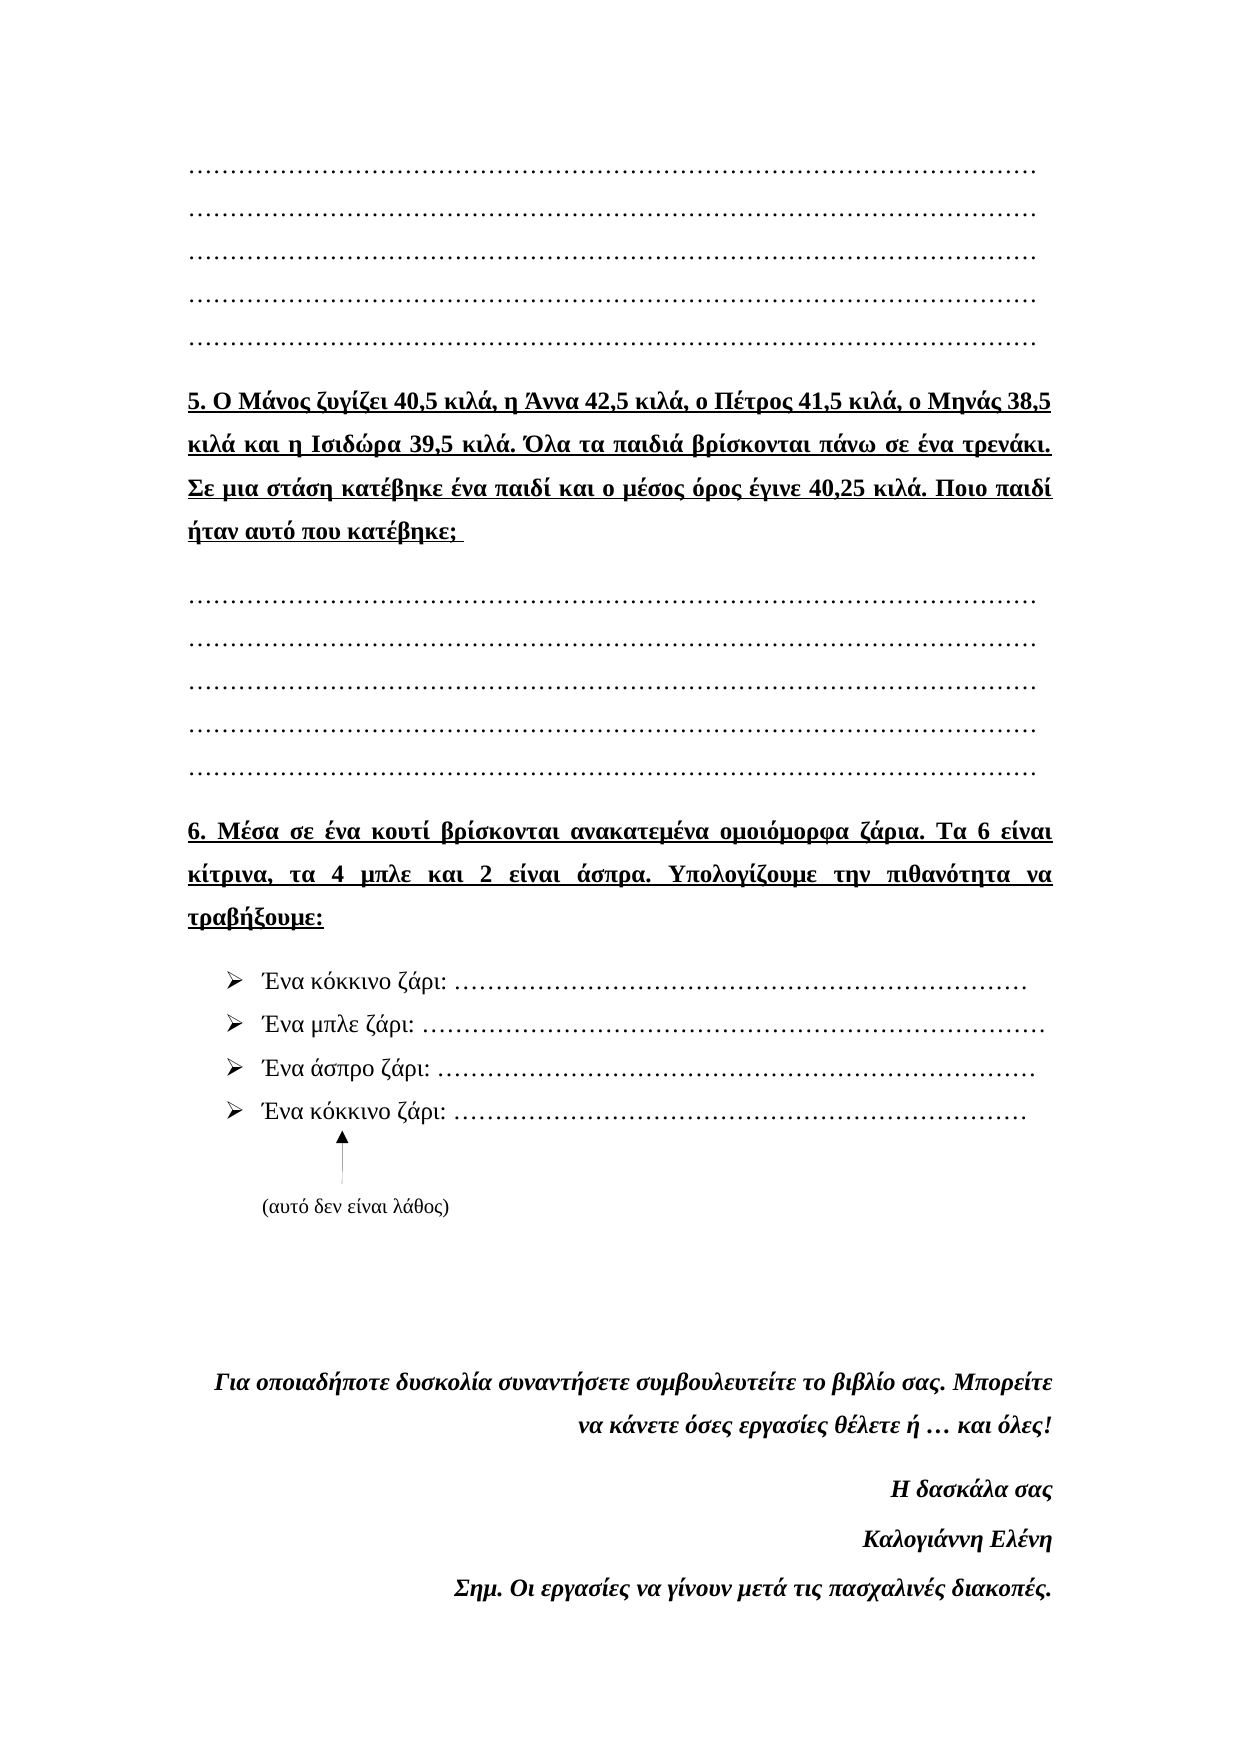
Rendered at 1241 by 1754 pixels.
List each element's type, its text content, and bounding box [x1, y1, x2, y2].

text 6. Μέσα σε ένα κουτί βρίσκονται ανακατεμένα ομοιόμορφα ζάρια. Τα 6 είναι κίτρινα, τα 4 μπλε και 2 είναι άσπρα. Υπολογίζουμε την πιθανότητα να τραβήξουμε: [187, 885, 1053, 931]
text …………………………………………………………………………………………………………………………………………………………………………………………………………………………………………………………………………………………………………………………………………………………………………………………………………………………………………………………………… [187, 580, 1053, 781]
text Η δασκάλα σας [187, 1474, 1053, 1503]
text 6. Μέσα σε ένα κουτί βρίσκονται ανακατεμένα ομοιόμορφα ζάρια. Τα 6 είναι κίτρινα, τα 4 μπλε και 2 είναι άσπρα. Υπολογίζουμε την πιθανότητα να τραβήξουμε: [187, 816, 1053, 841]
text 6. Μέσα σε ένα κουτί βρίσκονται ανακατεμένα ομοιόμορφα ζάρια. Τα 6 είναι κίτρινα, τα 4 μπλε και 2 είναι άσπρα. Υπολογίζουμε την πιθανότητα να τραβήξουμε: [187, 842, 1053, 884]
list Ένα άσπρο ζάρι: ……………………………………………………………… [225, 1053, 1053, 1081]
text Για οποιαδήποτε δυσκολία συναντήσετε συμβουλευτείτε το βιβλίο σας. Μπορείτε να κάνετε όσες εργασίες θέλετε ή … και όλες! [187, 1367, 1053, 1439]
text (αυτό δεν είναι λάθος) [262, 1194, 1053, 1218]
list Ένα μπλε ζάρι: ………………………………………………………………… [225, 1009, 1053, 1038]
text 5. Ο Μάνος ζυγίζει 40,5 κιλά, η Άννα 42,5 κιλά, ο Πέτρος 41,5 κιλά, ο Μηνάς 38,5 κιλά και η Ισιδώρα 39,5 κιλά. Όλα τα παιδιά βρίσκονται πάνω σε ένα τρενάκι. Σε μια στάση κατέβηκε ένα παιδί και ο μέσος όρος έγινε 40,25 κιλά. Ποιο παιδί ήταν αυτό που κατέβηκε; [187, 499, 1053, 544]
text Καλογιάννη Ελένη [187, 1524, 1053, 1552]
text …………………………………………………………………………………………………………………………………………………………………………………………………………………………………………………………………………………………………………………………………………………………………………………………………………………………………………………………………… [187, 150, 1053, 351]
list Ένα κόκκινο ζάρι: …………………………………………………………… [225, 1096, 1053, 1124]
list Ένα κόκκινο ζάρι: …………………………………………………………… [225, 966, 1053, 995]
text Σημ. Οι εργασίες να γίνουν μετά τις πασχαλινές διακοπές. [187, 1573, 1053, 1602]
text 5. Ο Μάνος ζυγίζει 40,5 κιλά, η Άννα 42,5 κιλά, ο Πέτρος 41,5 κιλά, ο Μηνάς 38,5 κιλά και η Ισιδώρα 39,5 κιλά. Όλα τα παιδιά βρίσκονται πάνω σε ένα τρενάκι. Σε μια στάση κατέβηκε ένα παιδί και ο μέσος όρος έγινε 40,25 κιλά. Ποιο παιδί ήταν αυτό που κατέβηκε; [187, 386, 1053, 498]
